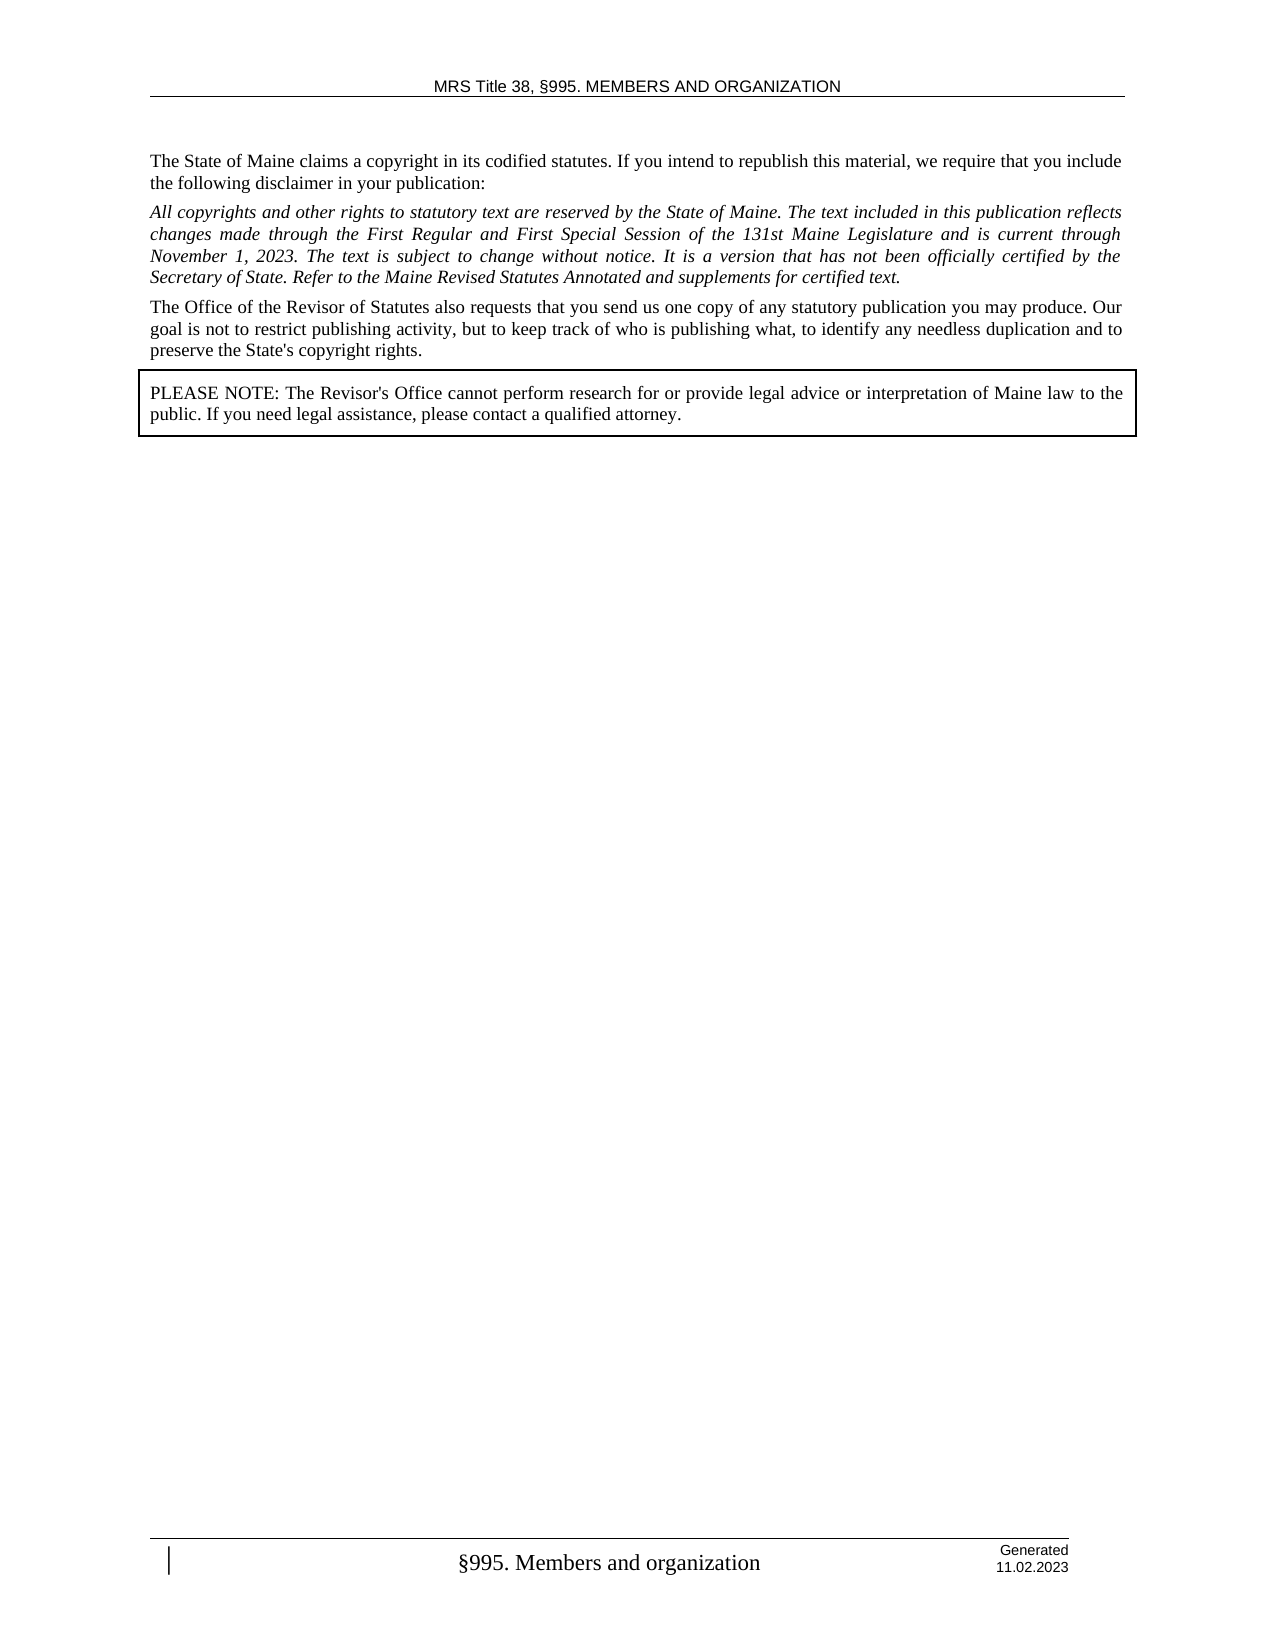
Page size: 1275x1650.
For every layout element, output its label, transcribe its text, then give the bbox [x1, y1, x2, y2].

text All copyrights and other rights to statutory text are reserved by the State of Maine. The text included in this publication reflects changes made through the First Regular and First Special Session of the 131st Maine Legislature and is current through November 1, 2023 . The text is subject to change without notice. It is a version that has not been officially certified by the Secretary of State. Refer to the Maine Revised Statutes Annotated and supplements for certified text. [150, 201, 1125, 288]
text PLEASE NOTE: The Revisor's Office cannot perform research for or provide legal advice or interpretation of Maine law to the public. If you need legal assistance, please contact a qualified attorney. [140, 371, 1135, 435]
text The State of Maine claims a copyright in its codified statutes. If you intend to republish this material, we require that you include the following disclaimer in your publication: [150, 150, 1125, 193]
text The Office of the Revisor of Statutes also requests that you send us one copy of any statutory publication you may produce. Our goal is not to restrict publishing activity, but to keep track of who is publishing what, to identify any needless duplication and to preserve the State's copyright rights. [150, 296, 1125, 361]
